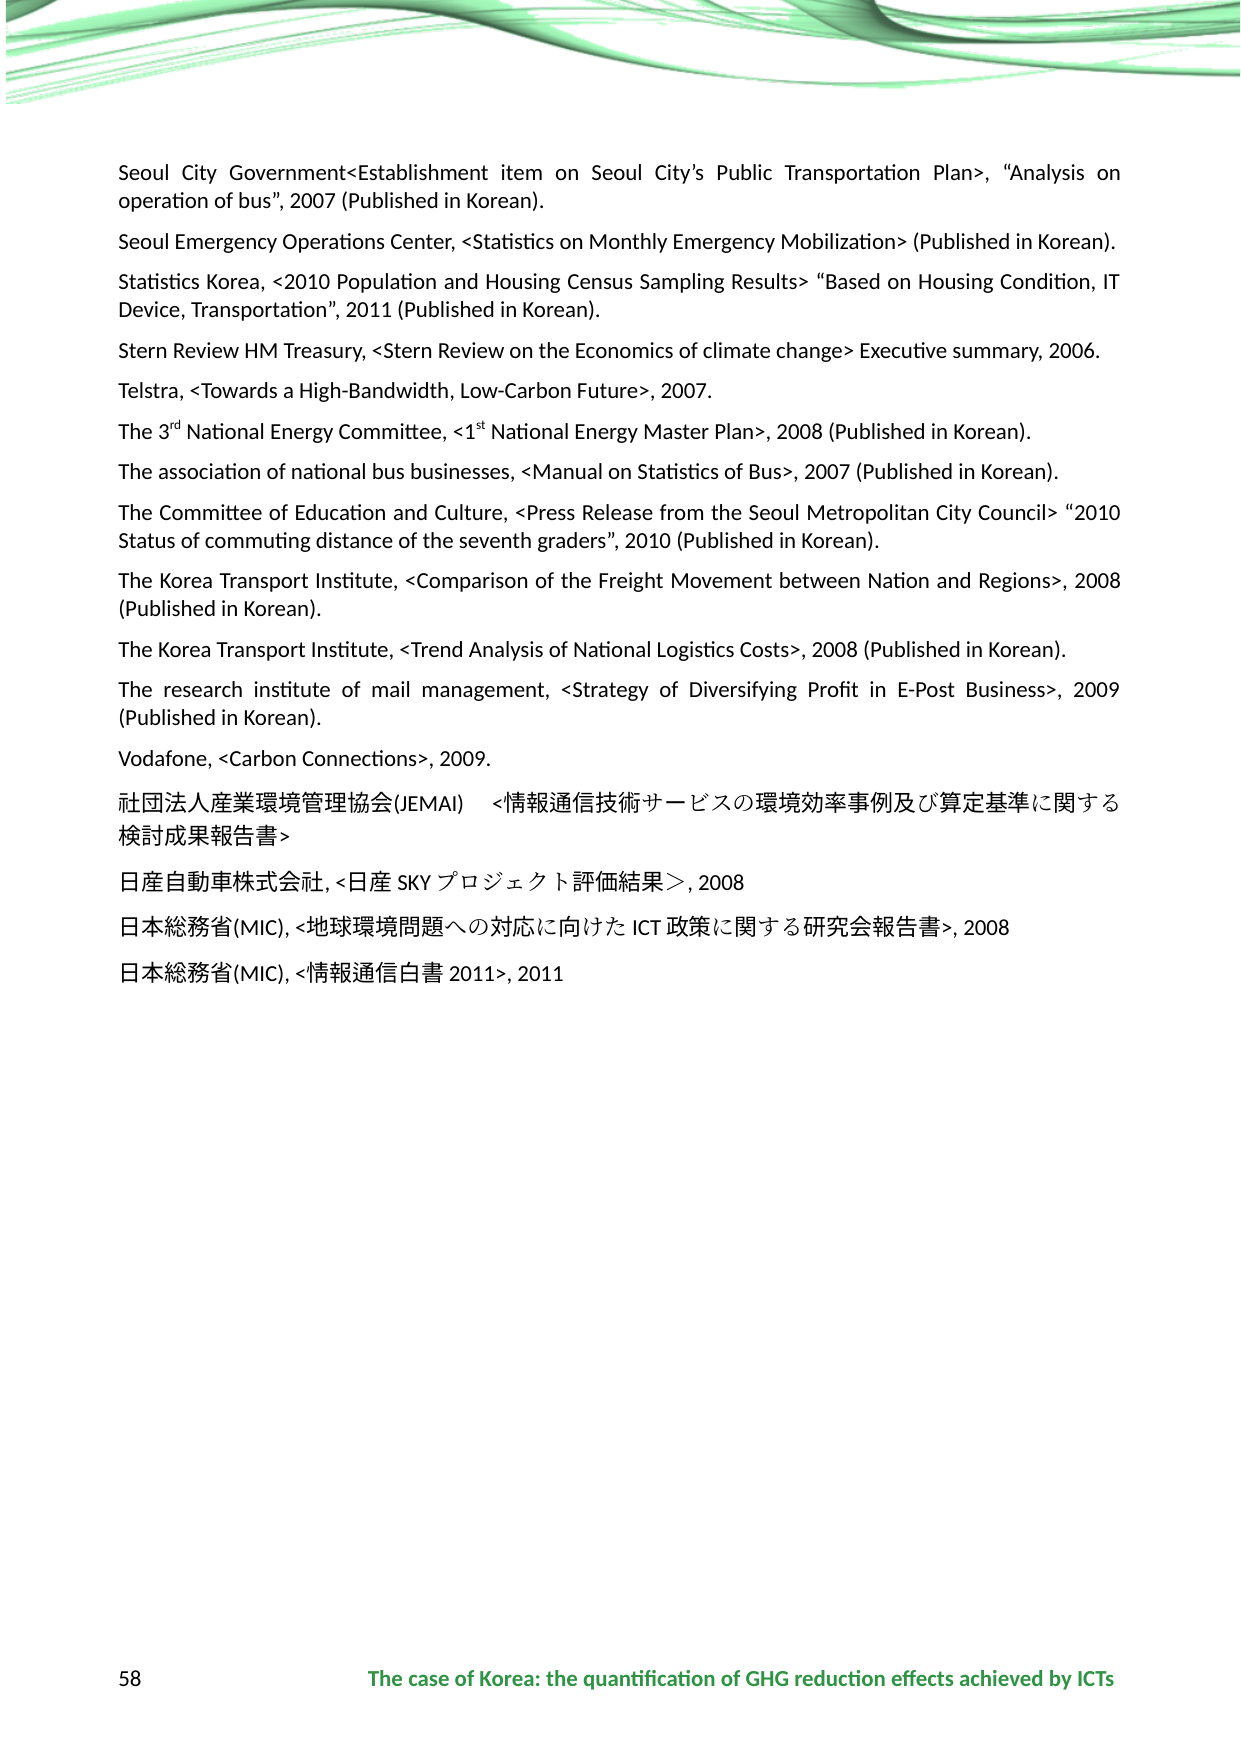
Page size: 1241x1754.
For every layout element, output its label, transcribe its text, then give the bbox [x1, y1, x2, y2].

text The Korea Transport Institute, <Comparison of the Freight Movement between Nation and Regions>, 2008 (Published in Korean). [118, 566, 1122, 622]
text Statistics Korea, <2010 Population and Housing Census Sampling Results> “Based on Housing Condition, IT Device, Transportation”, 2011 (Published in Korean). [118, 267, 1122, 323]
text 日産自動車株式会社, <日産SKYプロジェクト評価結果＞, 2008 [118, 863, 1122, 897]
text Seoul City Government<Establishment item on Seoul City’s Public Transportation Plan>, “Analysis on operation of bus”, 2007 (Published in Korean). [118, 158, 1122, 214]
text The research institute of mail management, <Strategy of Diversifying Profit in E-Post Business>, 2009 (Published in Korean). [118, 676, 1122, 732]
text 日本総務省(MIC), <地球環境問題への対応に向けたICT政策に関する研究会報告書>, 2008 [118, 909, 1122, 942]
text Stern Review HM Treasury, <Stern Review on the Economics of climate change> Executive summary, 2006. [118, 336, 1122, 364]
text The Committee of Education and Culture, <Press Release from the Seoul Metropolitan City Council> “2010 Status of commuting distance of the seventh graders”, 2010 (Published in Korean). [118, 498, 1122, 554]
text 社団法人産業環境管理協会(JEMAI) <情報通信技術サービスの環境効率事例及び算定基準に関する検討成果報告書> [118, 784, 1122, 851]
text 日本総務省(MIC), <情報通信白書2011>, 2011 [118, 955, 1122, 988]
text The association of national bus businesses, <Manual on Statistics of Bus>, 2007 (Published in Korean). [118, 457, 1122, 485]
picture [5, 0, 1241, 104]
text The Korea Transport Institute, <Trend Analysis of National Logistics Costs>, 2008 (Published in Korean). [118, 635, 1122, 663]
text The 3rd National Energy Committee, <1st National Energy Master Plan>, 2008 (Published in Korean). [118, 417, 1122, 445]
text Vodafone, <Carbon Connections>, 2009. [118, 744, 1122, 772]
text Telstra, <Towards a High-Bandwidth, Low-Carbon Future>, 2007. [118, 376, 1122, 404]
text Seoul Emergency Operations Center, <Statistics on Monthly Emergency Mobilization> (Published in Korean). [118, 227, 1122, 255]
